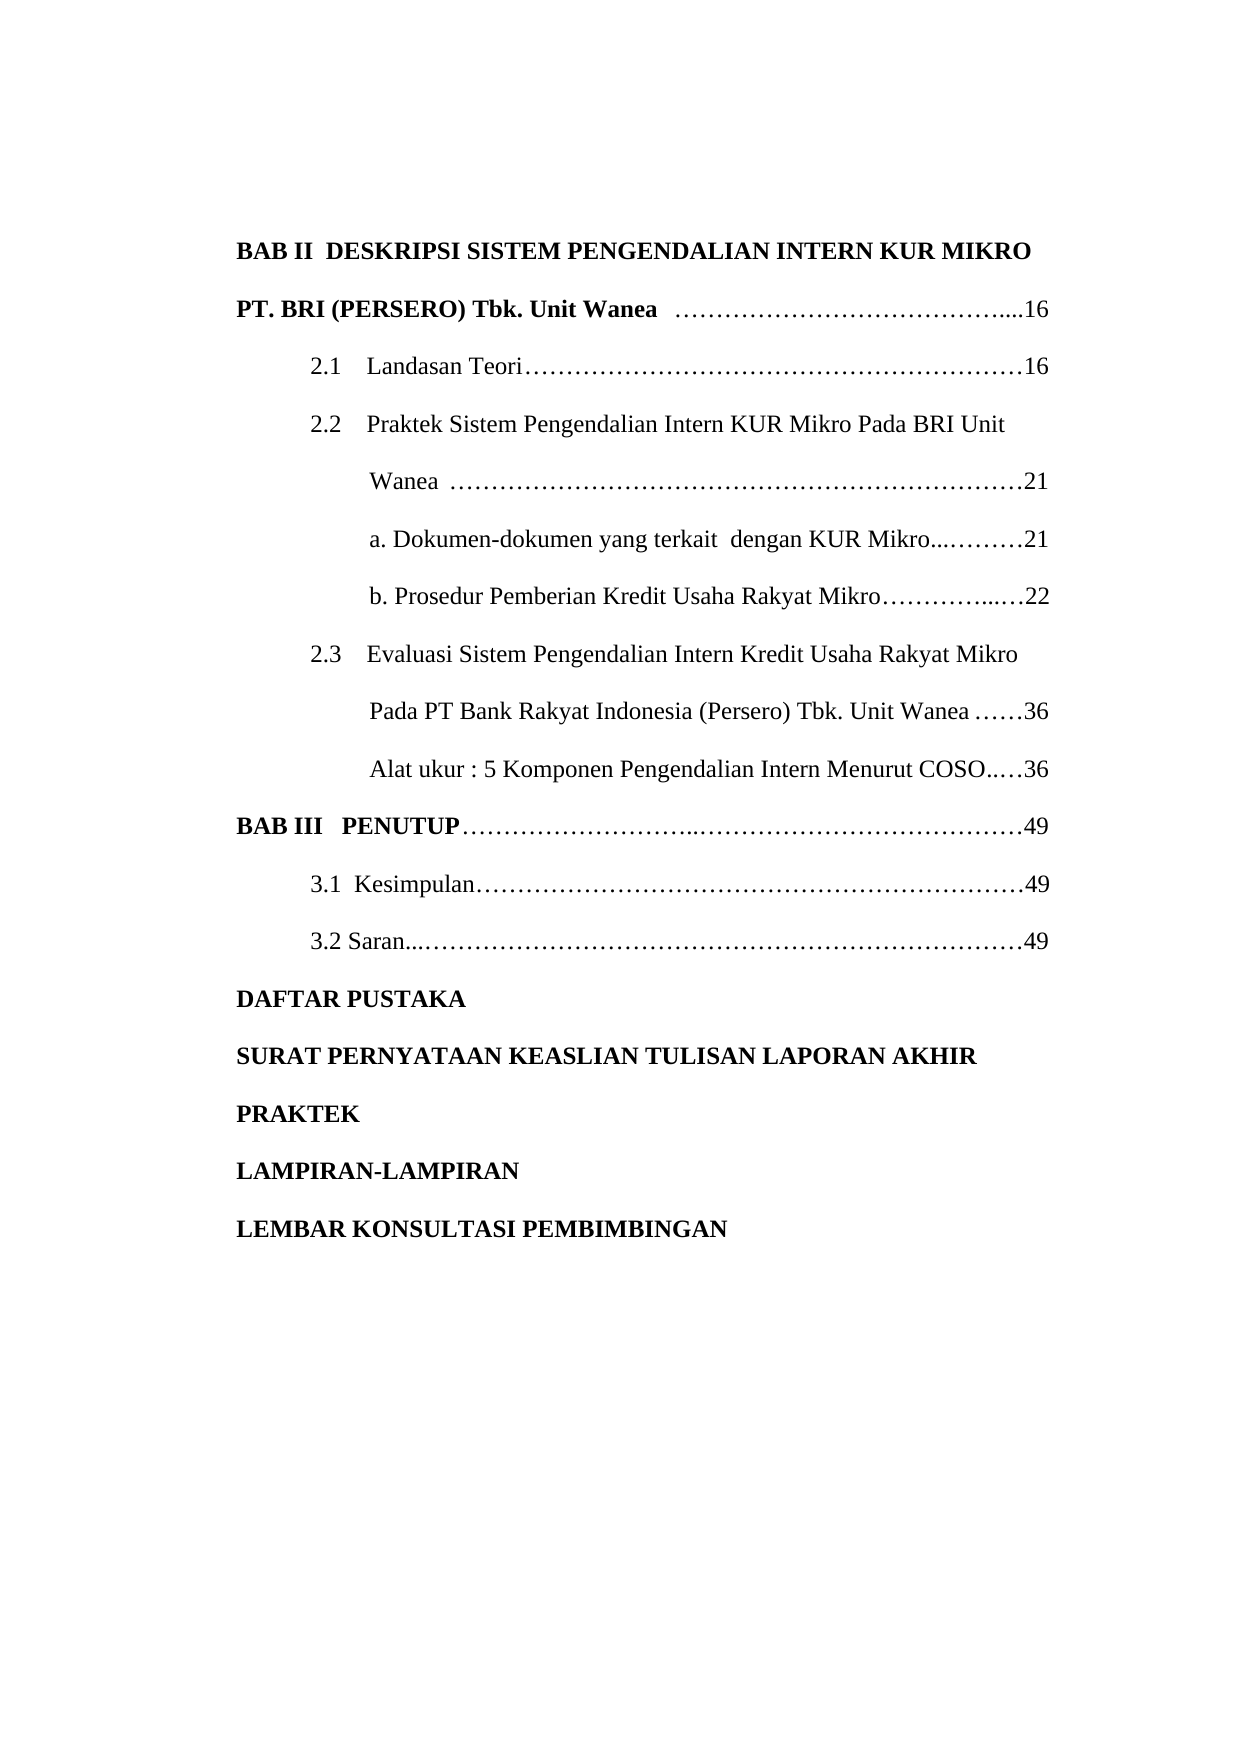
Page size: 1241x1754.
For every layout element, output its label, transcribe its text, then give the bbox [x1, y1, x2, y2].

text 2.1 Landasan Teori ……………………………………………………16 [310, 351, 1063, 380]
text 3.1 Kesimpulan …………………………………………………………49 [236, 869, 1063, 897]
text Alat ukur : 5 Komponen Pengendalian Intern Menurut COSO ..…36 [236, 754, 1063, 782]
text a. Dokumen-dokumen yang terkait dengan KUR Mikro ...………21 [369, 524, 1063, 552]
text b. Prosedur Pemberian Kredit Usaha Rakyat Mikro …………...…22 [369, 581, 1063, 610]
text BAB II DESKRIPSI SISTEM PENGENDALIAN INTERN KUR MIKRO PT. BRI (PERSERO) Tbk. Unit Wanea …………………………………....16 [236, 236, 1063, 322]
text 2.2 Praktek Sistem Pengendalian Intern KUR Mikro Pada BRI Unit Wanea ……………………………………………………………21 [310, 409, 1063, 495]
text LEMBAR KONSULTASI PEMBIMBINGAN [236, 1214, 1063, 1242]
text 2.3 Evaluasi Sistem Pengendalian Intern Kredit Usaha Rakyat Mikro Pada PT Bank Rakyat Indonesia (Persero) Tbk. Unit Wanea ……36 [310, 639, 1063, 725]
text BAB III PENUTUP ………………………..…………………………………49 [236, 811, 1063, 840]
text 3.2 Saran ...………………………………………………………………49 [236, 926, 1063, 955]
text SURAT PERNYATAAN KEASLIAN TULISAN LAPORAN AKHIR PRAKTEK [236, 1041, 1063, 1127]
text DAFTAR PUSTAKA [236, 984, 1063, 1012]
text LAMPIRAN-LAMPIRAN [236, 1156, 1063, 1185]
